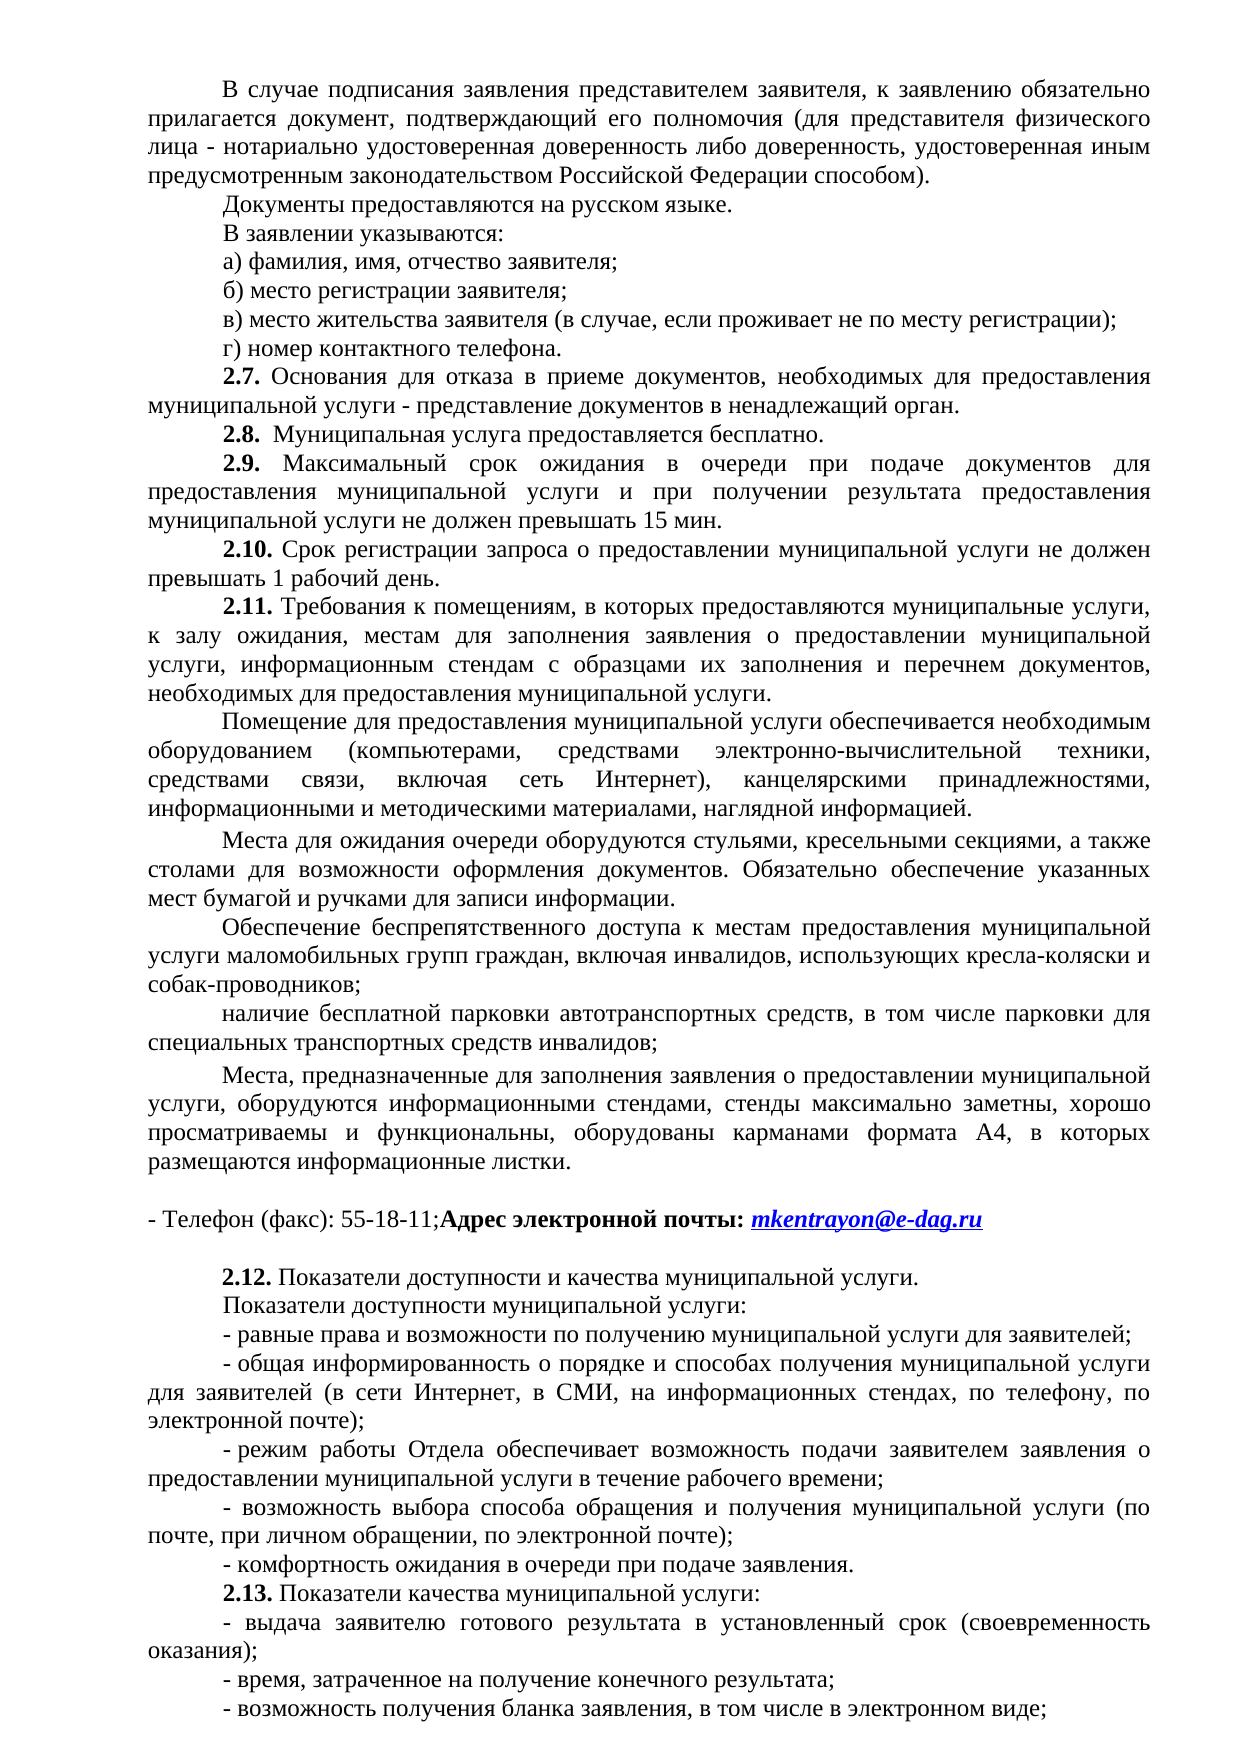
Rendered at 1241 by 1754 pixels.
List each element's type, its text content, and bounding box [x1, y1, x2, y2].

text - возможность получения бланка заявления, в том числе в электронном виде; [148, 1693, 1152, 1722]
text Места, предназначенные для заполнения заявления о предоставлении муниципальной услуги, оборудуются информационными стендами, стенды максимально заметны, хорошо просматриваемы и функциональны, оборудованы карманами формата А4, в которых размещаются информационные листки. [148, 1060, 1152, 1175]
text 2.11. Требования к помещениям, в которых предоставляются муниципальные услуги, к залу ожидания, местам для заполнения заявления о предоставлении муниципальной услуги, информационным стендам с образцами их заполнения и перечнем документов, необходимых для предоставления муниципальной услуги. [148, 591, 1152, 706]
text - время, затраченное на получение конечного результата; [148, 1664, 1152, 1693]
text 2.10. Срок регистрации запроса о предоставлении муниципальной услуги не должен превышать 1 рабочий день. [148, 534, 1152, 591]
text - общая информированность о порядке и способах получения муниципальной услуги для заявителей (в сети Интернет, в СМИ, на информационных стендах, по телефону, по электронной почте); [148, 1348, 1152, 1434]
text В заявлении указываются: [148, 218, 1152, 246]
text - выдача заявителю готового результата в установленный срок (своевременность оказания); [148, 1607, 1152, 1664]
text 2.9. Максимальный срок ожидания в очереди при подаче документов для предоставления муниципальной услуги и при получении результата предоставления муниципальной услуги не должен превышать 15 мин. [148, 448, 1152, 534]
text 2.12. Показатели доступности и качества муниципальной услуги. [185, 1262, 1152, 1291]
text б) место регистрации заявителя; [148, 275, 1152, 304]
text 2.13. Показатели качества муниципальной услуги: [148, 1578, 1152, 1607]
text - режим работы Отдела обеспечивает возможность подачи заявителем заявления о предоставлении муниципальной услуги в течение рабочего времени; [148, 1434, 1152, 1492]
text Места для ожидания очереди оборудуются стульями, кресельными секциями, а также столами для возможности оформления документов. Обязательно обеспечение указанных мест бумагой и ручками для записи информации. [148, 826, 1152, 912]
text Обеспечение беспрепятственного доступа к местам предоставления муниципальной услуги маломобильных групп граждан, включая инвалидов, использующих кресла-коляски и собак-проводников; [148, 912, 1152, 998]
text - возможность выбора способа обращения и получения муниципальной услуги (по почте, при личном обращении, по электронной почте); [148, 1492, 1152, 1549]
text в) место жительства заявителя (в случае, если проживает не по месту регистрации); [148, 304, 1152, 333]
text наличие бесплатной парковки автотранспортных средств, в том числе парковки для специальных транспортных средств инвалидов; [148, 998, 1152, 1056]
text - Телефон (факс): 55-18-11;Адрес электронной почты: mkentrayon@e-dag.ru [148, 1204, 1152, 1233]
text Документы предоставляются на русском языке. [148, 189, 1152, 218]
text Показатели доступности муниципальной услуги: [148, 1291, 1152, 1319]
text г) номер контактного телефона. [148, 333, 1152, 361]
text 2.8. Муниципальная услуга предоставляется бесплатно. [148, 419, 1152, 448]
text - равные права и возможности по получению муниципальной услуги для заявителей; [148, 1319, 1152, 1348]
text а) фамилия, имя, отчество заявителя; [148, 246, 1152, 275]
text 2.7. Основания для отказа в приеме документов, необходимых для предоставления муниципальной услуги - представление документов в ненадлежащий орган. [148, 361, 1152, 419]
text Помещение для предоставления муниципальной услуги обеспечивается необходимым оборудованием (компьютерами, средствами электронно-вычислительной техники, средствами связи, включая сеть Интернет), канцелярскими принадлежностями, информационными и методическими материалами, наглядной информацией. [148, 706, 1152, 821]
title В случае подписания заявления представителем заявителя, к заявлению обязательно прилагается документ, подтверждающий его полномочия (для представителя физического лица - нотариально удостоверенная доверенность либо доверенность, удостоверенная иным предусмотренным законодательством Российской Федерации способом). [148, 74, 1152, 189]
text - комфортность ожидания в очереди при подаче заявления. [148, 1549, 1152, 1578]
